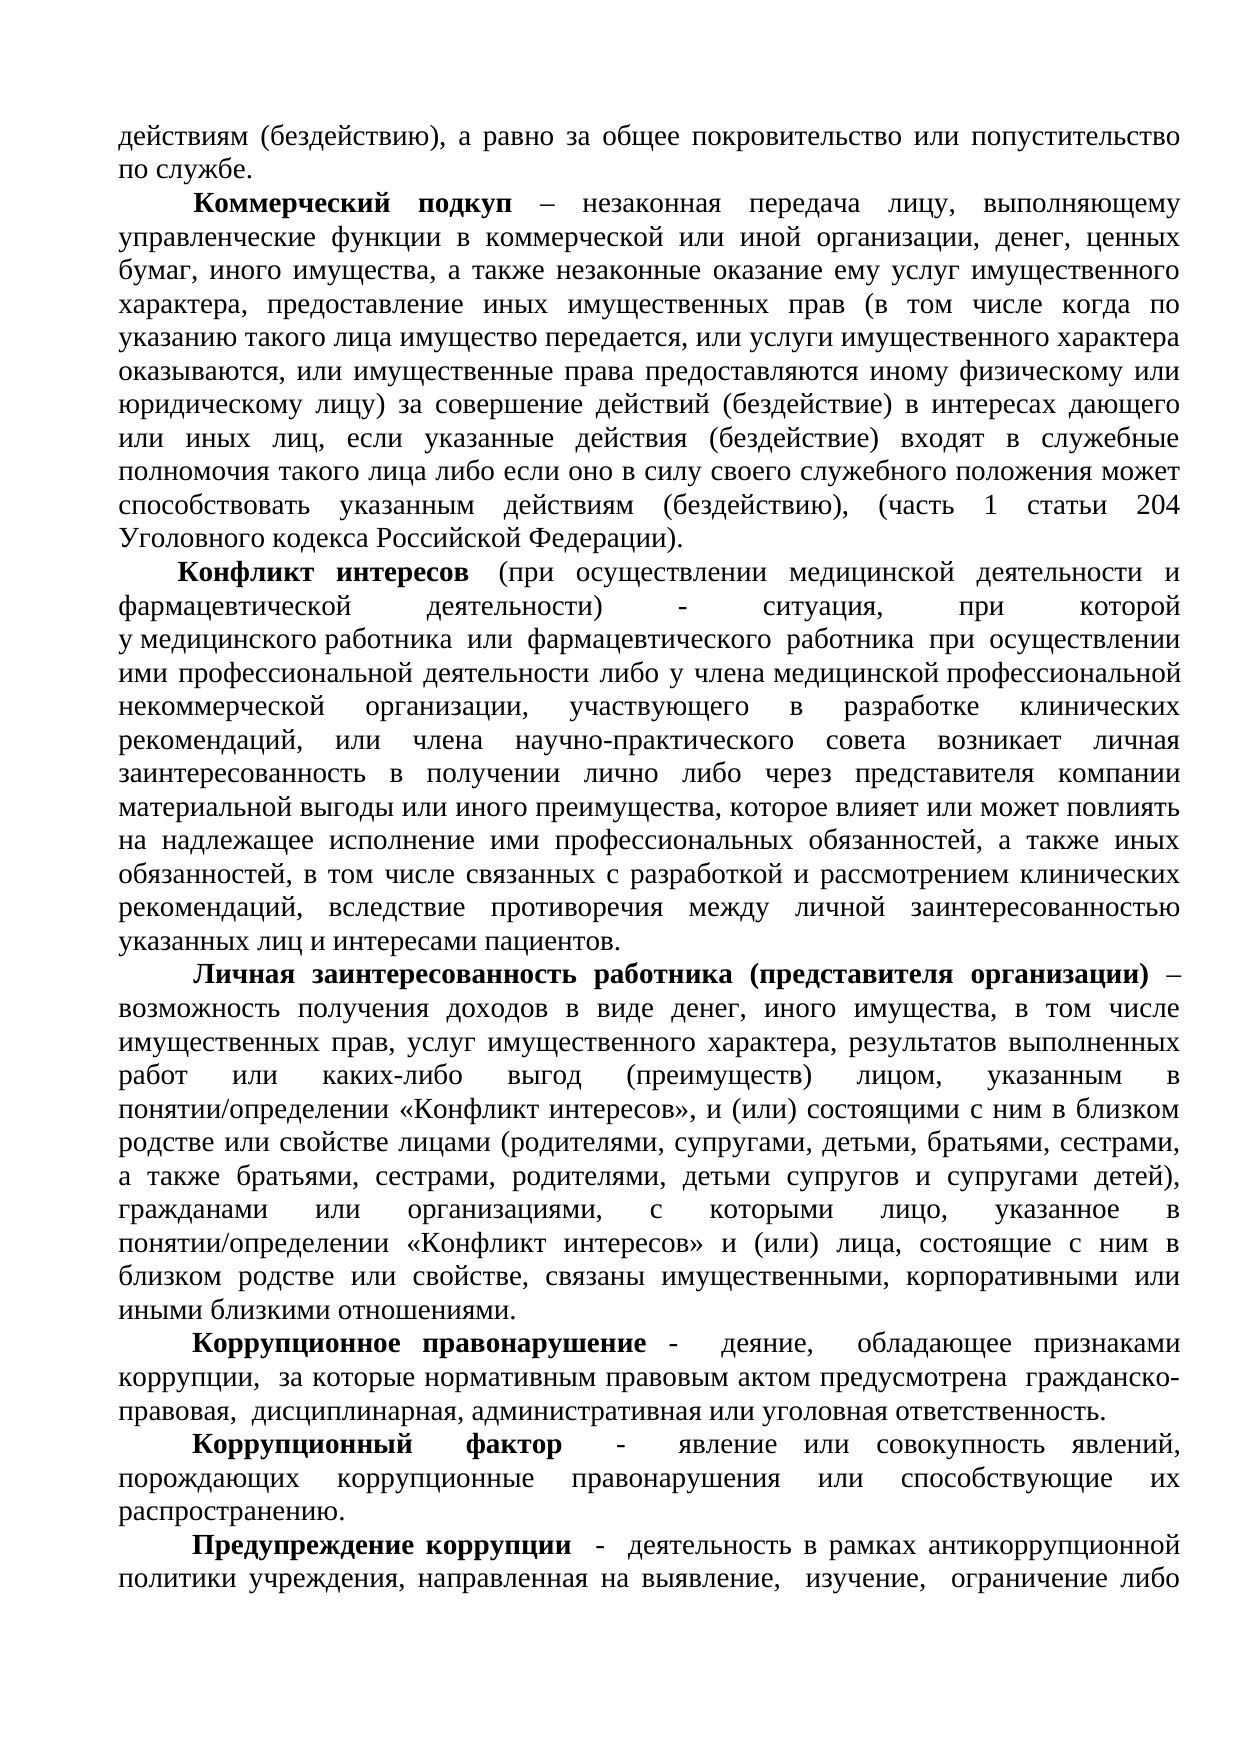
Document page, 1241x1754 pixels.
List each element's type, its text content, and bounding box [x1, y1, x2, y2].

text Коррупционное правонарушение - деяние, обладающее признаками коррупции, за которые нормативным правовым актом предусмотрена гражданско-правовая, дисциплинарная, административная или уголовная ответственность. [118, 1326, 1181, 1426]
text Личная заинтересованность работника (представителя организации) – возможность получения доходов в виде денег, иного имущества, в том числе имущественных прав, услуг имущественного характера, результатов выполненных работ или каких-либо выгод (преимуществ) лицом, указанным в понятии/определении «Конфликт интересов», и (или) состоящими с ним в близком родстве или свойстве лицами (родителями, супругами, детьми, братьями, сестрами, а также братьями, сестрами, родителями, детьми супругов и супругами детей), гражданами или организациями, с которыми лицо, указанное в понятии/определении «Конфликт интересов» и (или) лица, состоящие с ним в близком родстве или свойстве, связаны имущественными, корпоративными или иными близкими отношениями. [118, 957, 1181, 1326]
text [118, 1527, 1181, 1594]
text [118, 118, 1181, 185]
text Коррупционный фактор - явление или совокупность явлений, порождающих коррупционные правонарушения или способствующие их распространению. [118, 1426, 1181, 1527]
text Коммерческий подкуп – незаконная передача лицу, выполняющему управленческие функции в коммерческой или иной организации, денег, ценных бумаг, иного имущества, а также незаконные оказание ему услуг имущественного характера, предоставление иных имущественных прав (в том числе когда по указанию такого лица имущество передается, или услуги имущественного характера оказываются, или имущественные права предоставляются иному физическому или юридическому лицу) за совершение действий (бездействие) в интересах дающего или иных лиц, если указанные действия (бездействие) входят в служебные полномочия такого лица либо если оно в силу своего служебного положения может способствовать указанным действиям (бездействию), (часть 1 статьи 204 Уголовного кодекса Российской Федерации). [118, 185, 1181, 554]
text Конфликт интересов (при осуществлении медицинской деятельности и фармацевтической деятельности) - ситуация, при которой у медицинского работника или фармацевтического работника при осуществлении ими профессиональной деятельности либо у члена медицинской профессиональной некоммерческой организации, участвующего в разработке клинических рекомендаций, или члена научно-практического совета возникает личная заинтересованность в получении лично либо через представителя компании материальной выгоды или иного преимущества, которое влияет или может повлиять на надлежащее исполнение ими профессиональных обязанностей, а также иных обязанностей, в том числе связанных с разработкой и рассмотрением клинических рекомендаций, вследствие противоречия между личной заинтересованностью указанных лиц и интересами пациентов. [118, 554, 1181, 957]
